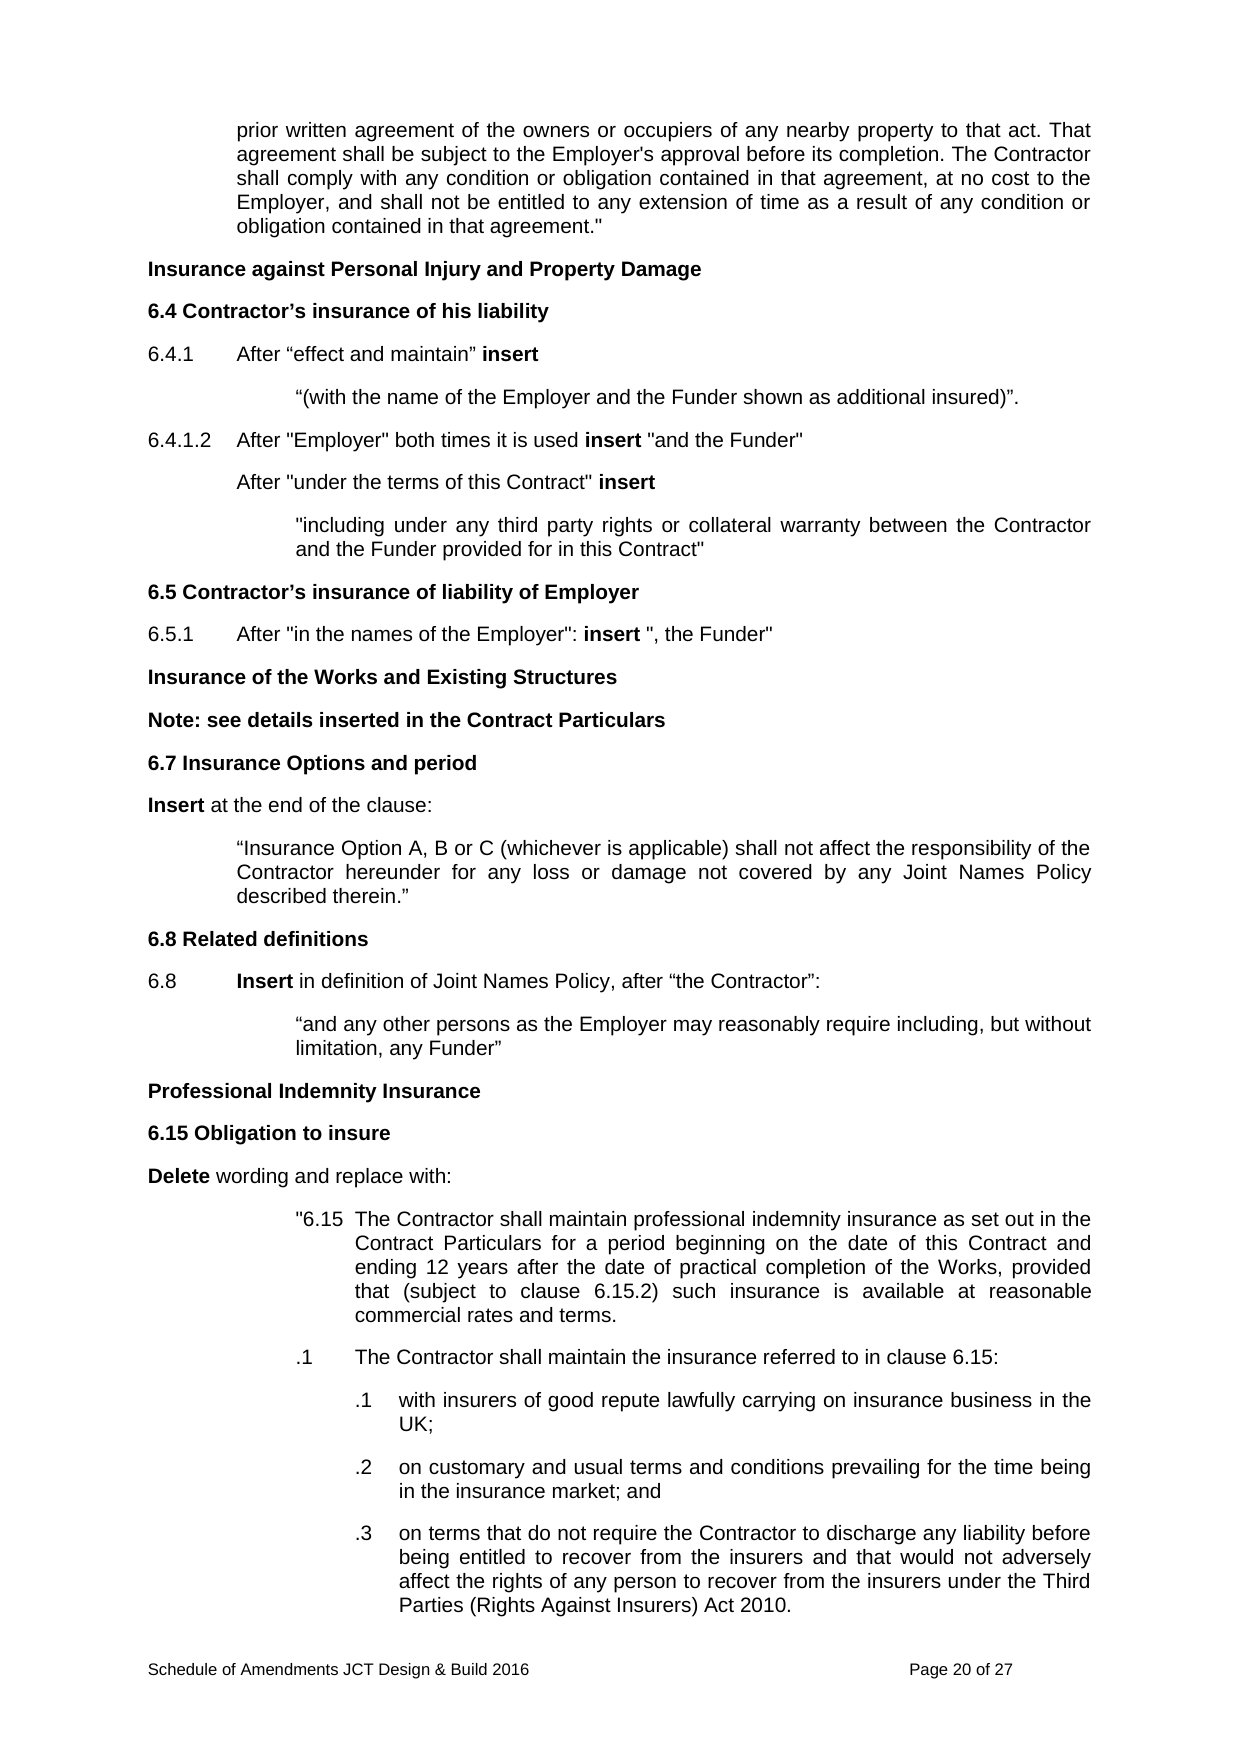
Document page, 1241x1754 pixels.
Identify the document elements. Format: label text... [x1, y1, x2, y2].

text .1 with insurers of good repute lawfully carrying on insurance business in the UK; [354, 1388, 1092, 1436]
text Note: see details inserted in the Contract Particulars [148, 708, 1092, 732]
text “and any other persons as the Employer may reasonably require including, but without limitation, any Funder” [295, 1012, 1092, 1060]
text 6.8 Insert in definition of Joint Names Policy, after “the Contractor”: [148, 969, 1092, 993]
list “Insurance Option A, B or C (whichever is applicable) shall not affect the responsibility of the Contractor hereunder for any loss or damage not covered by any Joint Names Policy described therein.” [236, 836, 1092, 908]
text 6.4.1 After “effect and maintain” insert [148, 342, 1092, 366]
text .2 on customary and usual terms and conditions prevailing for the time being in the insurance market; and [354, 1454, 1092, 1502]
text 6.8 Related definitions [148, 926, 1092, 950]
text Insurance against Personal Injury and Property Damage [148, 257, 1092, 281]
text After "under the terms of this Contract" insert [236, 470, 1092, 494]
text 6.15 Obligation to insure [148, 1121, 1092, 1145]
text Insurance of the Works and Existing Structures [148, 665, 1092, 689]
text Delete wording and replace with: [148, 1164, 1092, 1188]
text .3 on terms that do not require the Contractor to discharge any liability before being entitled to recover from the insurers and that would not adversely affect the rights of any person to recover from the insurers under the Third Parties (Rights Against Insurers) Act 2010. [354, 1521, 1092, 1617]
list Insert at the end of the clause: [148, 793, 1092, 817]
text 6.5.1 After "in the names of the Employer": insert ", the Funder" [148, 622, 1092, 646]
text Professional Indemnity Insurance [148, 1078, 1092, 1102]
text 6.5 Contractor’s insurance of liability of Employer [148, 579, 1092, 603]
text "including under any third party rights or collateral warranty between the Contractor and the Funder provided for in this Contract" [236, 513, 1092, 561]
text .1 The Contractor shall maintain the insurance referred to in clause 6.15: [295, 1345, 1092, 1369]
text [236, 118, 1092, 238]
text 6.4 Contractor’s insurance of his liability [148, 299, 1092, 323]
text 6.4.1.2 After "Employer" both times it is used insert "and the Funder" [148, 427, 1092, 451]
text “(with the name of the Employer and the Funder shown as additional insured)”. [295, 385, 1092, 409]
text "6.15 The Contractor shall maintain professional indemnity insurance as set out in the Contract Particulars for a period beginning on the date of this Contract and ending 12 years after the date of practical completion of the Works, provided that (subject to clause 6.15.2) such insurance is available at reasonable commercial rates and terms. [118, 1207, 1092, 1326]
text 6.7 Insurance Options and period [148, 750, 1092, 774]
